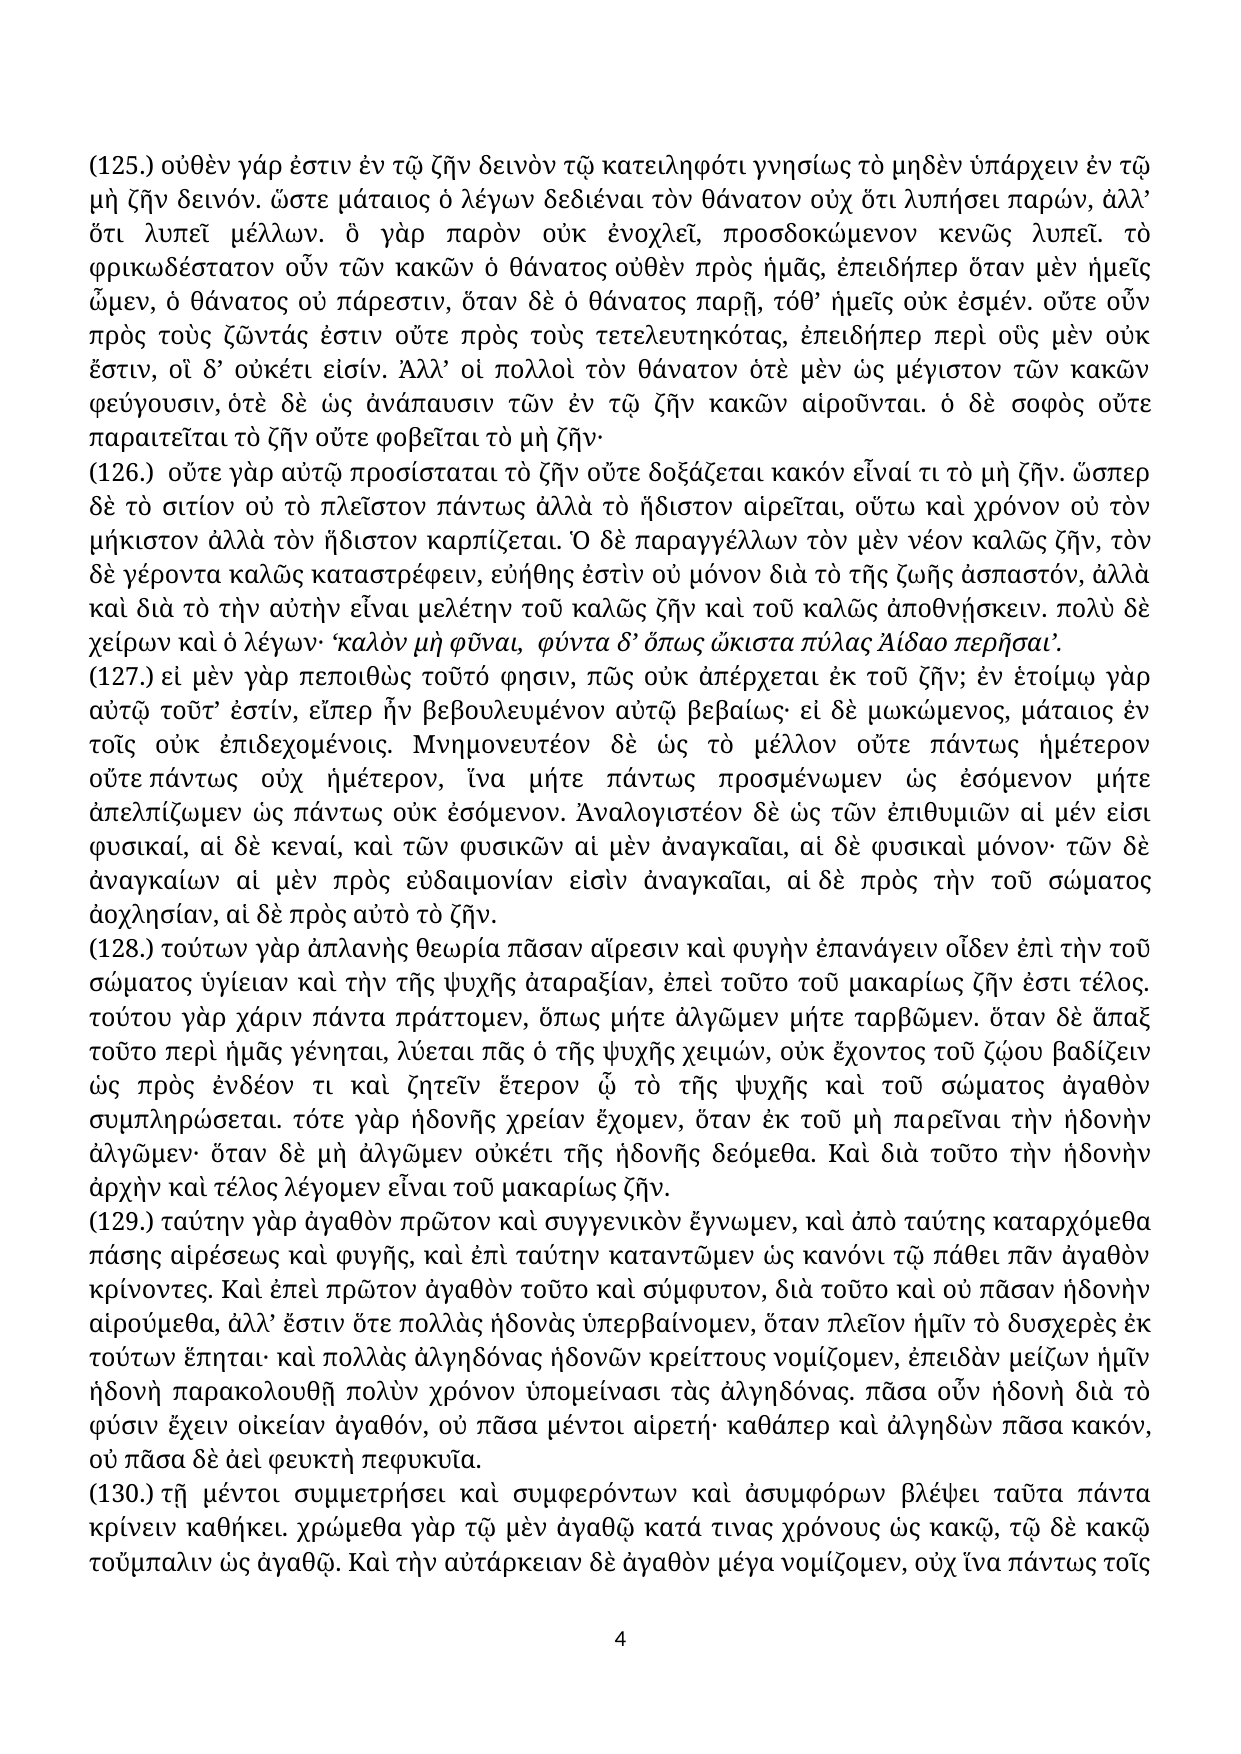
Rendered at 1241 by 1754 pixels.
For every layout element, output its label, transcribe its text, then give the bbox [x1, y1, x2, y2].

text (129.) ταύτην γὰρ ἀγαθὸν πρῶτον καὶ συγγενικὸν ἔγνωμεν, καὶ ἀπὸ ταύτης καταρχόμεθα πάσης αἱρέσεως καὶ φυγῆς, καὶ ἐπὶ ταύτην καταντῶμεν ὡς κανόνι τῷ πάθει πᾶν ἀγαθὸν κρίνοντες. Καὶ ἐπεὶ πρῶτον ἀγαθὸν τοῦτο καὶ σύμφυτον, διὰ τοῦτο καὶ οὐ πᾶσαν ἡδονὴν αἱρούμεθα, ἀλλ’ ἔστιν ὅτε πολλὰς ἡδονὰς ὑπερβαίνομεν, ὅταν πλεῖον ἡμῖν τὸ δυσχερὲς ἐκ τούτων ἕπηται· καὶ πολλὰς ἀλγηδόνας ἡδονῶν κρείττους νομίζομεν, ἐπειδὰν μείζων ἡμῖν ἡδονὴ παρακολουθῇ πολὺν χρόνον ὑπομείνασι τὰς ἀλγηδόνας. πᾶσα οὖν ἡδονὴ διὰ τὸ φύσιν ἔχειν οἰκείαν ἀγαθόν, οὐ πᾶσα μέντοι αἱρετή· καθάπερ καὶ ἀλγηδὼν πᾶσα κακόν, οὐ πᾶσα δὲ ἀεὶ φευκτὴ πεφυκυῖα. [88, 1203, 1152, 1476]
text (126.) οὔτε γὰρ αὐτῷ προσίσταται τὸ ζῆν οὔτε δοξάζεται κακόν εἶναί τι τὸ μὴ ζῆν. ὥσπερ δὲ τὸ σιτίον οὐ τὸ πλεῖστον πάντως ἀλλὰ τὸ ἥδιστον αἱρεῖται, οὕτω καὶ χρόνον οὐ τὸν μήκιστον ἀλλὰ τὸν ἥδιστον καρπίζεται. Ὁ δὲ παραγγέλλων τὸν μὲν νέον καλῶς ζῆν, τὸν δὲ γέροντα καλῶς καταστρέφειν, εὐήθης ἐστὶν οὐ μόνον διὰ τὸ τῆς ζωῆς ἀσπαστόν, ἀλλὰ καὶ διὰ τὸ τὴν αὐτὴν εἶναι μελέτην τοῦ καλῶς ζῆν καὶ τοῦ καλῶς ἀποθνῄσκειν. πολὺ δὲ χείρων καὶ ὁ λέγων· ‘καλὸν μὴ φῦναι, φύντα δ’ ὅπως ὤκιστα πύλας Ἀίδαο περῆσαι’. [88, 454, 1152, 658]
text (128.) τούτων γὰρ ἀπλανὴς θεωρία πᾶσαν αἵρεσιν καὶ φυγὴν ἐπανάγειν οἶδεν ἐπὶ τὴν τοῦ σώματος ὑγίειαν καὶ τὴν τῆς ψυχῆς ἀταραξίαν, ἐπεὶ τοῦτο τοῦ μακαρίως ζῆν ἐστι τέλος. τούτου γὰρ χάριν πάντα πράττομεν, ὅπως μήτε ἀλγῶμεν μήτε ταρβῶμεν. ὅταν δὲ ἅπαξ τοῦτο περὶ ἡμᾶς γένηται, λύεται πᾶς ὁ τῆς ψυχῆς χειμών, οὐκ ἔχοντος τοῦ ζῴου βαδίζειν ὡς πρὸς ἐνδέον τι καὶ ζητεῖν ἕτερον ᾧ τὸ τῆς ψυχῆς καὶ τοῦ σώματος ἀγαθὸν συμπληρώσεται. τότε γὰρ ἡδονῆς χρείαν ἔχομεν, ὅταν ἐκ τοῦ μὴ παρεῖναι τὴν ἡδονὴν ἀλγῶμεν· ὅταν δὲ μὴ ἀλγῶμεν οὐκέτι τῆς ἡδονῆς δεόμεθα. Καὶ διὰ τοῦτο τὴν ἡδονὴν ἀρχὴν καὶ τέλος λέγομεν εἶναι τοῦ μακαρίως ζῆν. [88, 931, 1152, 1203]
text (127.) εἰ μὲν γὰρ πεποιθὼς τοῦτό φησιν, πῶς οὐκ ἀπέρχεται ἐκ τοῦ ζῆν; ἐν ἑτοίμῳ γὰρ αὐτῷ τοῦτ’ ἐστίν, εἴπερ ἦν βεβουλευμένον αὐτῷ βεβαίως· εἰ δὲ μωκώμενος, μάταιος ἐν τοῖς οὐκ ἐπιδεχομένοις. Μνημονευτέον δὲ ὡς τὸ μέλλον οὔτε πάντως ἡμέτερον οὔτε πάντως οὐχ ἡμέτερον, ἵνα μήτε πάντως προσμένωμεν ὡς ἐσόμενον μήτε ἀπελπίζωμεν ὡς πάντως οὐκ ἐσόμενον. Ἀναλογιστέον δὲ ὡς τῶν ἐπιθυμιῶν αἱ μέν εἰσι φυσικαί, αἱ δὲ κεναί, καὶ τῶν φυσικῶν αἱ μὲν ἀναγκαῖαι, αἱ δὲ φυσικαὶ μόνον· τῶν δὲ ἀναγκαίων αἱ μὲν πρὸς εὐδαιμονίαν εἰσὶν ἀναγκαῖαι, αἱ δὲ πρὸς τὴν τοῦ σώματος ἀοχλησίαν, αἱ δὲ πρὸς αὐτὸ τὸ ζῆν. [88, 658, 1152, 931]
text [88, 1476, 1152, 1578]
text (125.) οὐθὲν γάρ ἐστιν ἐν τῷ ζῆν δεινὸν τῷ κατειληφότι γνησίως τὸ μηδὲν ὑπάρχειν ἐν τῷ μὴ ζῆν δεινόν. ὥστε μάταιος ὁ λέγων δεδιέναι τὸν θάνατον οὐχ ὅτι λυπήσει παρών, ἀλλ’ ὅτι λυπεῖ μέλλων. ὃ γὰρ παρὸν οὐκ ἐνοχλεῖ, προσδοκώμενον κενῶς λυπεῖ. τὸ φρικωδέστατον οὖν τῶν κακῶν ὁ θάνατος οὐθὲν πρὸς ἡμᾶς, ἐπειδήπερ ὅταν μὲν ἡμεῖς ὦμεν, ὁ θάνατος οὐ πάρεστιν, ὅταν δὲ ὁ θάνατος παρῇ, τόθ’ ἡμεῖς οὐκ ἐσμέν. οὔτε οὖν πρὸς τοὺς ζῶντάς ἐστιν οὔτε πρὸς τοὺς τετελευτηκότας, ἐπειδήπερ περὶ οὓς μὲν οὐκ ἔστιν, οἳ δ’ οὐκέτι εἰσίν. Ἀλλ’ οἱ πολλοὶ τὸν θάνατον ὁτὲ μὲν ὡς μέγιστον τῶν κακῶν φεύγουσιν, ὁτὲ δὲ ὡς ἀνάπαυσιν τῶν ἐν τῷ ζῆν κακῶν αἱροῦνται. ὁ δὲ σοφὸς οὔτε παραιτεῖται τὸ ζῆν οὔτε φοβεῖται τὸ μὴ ζῆν· [88, 148, 1152, 454]
